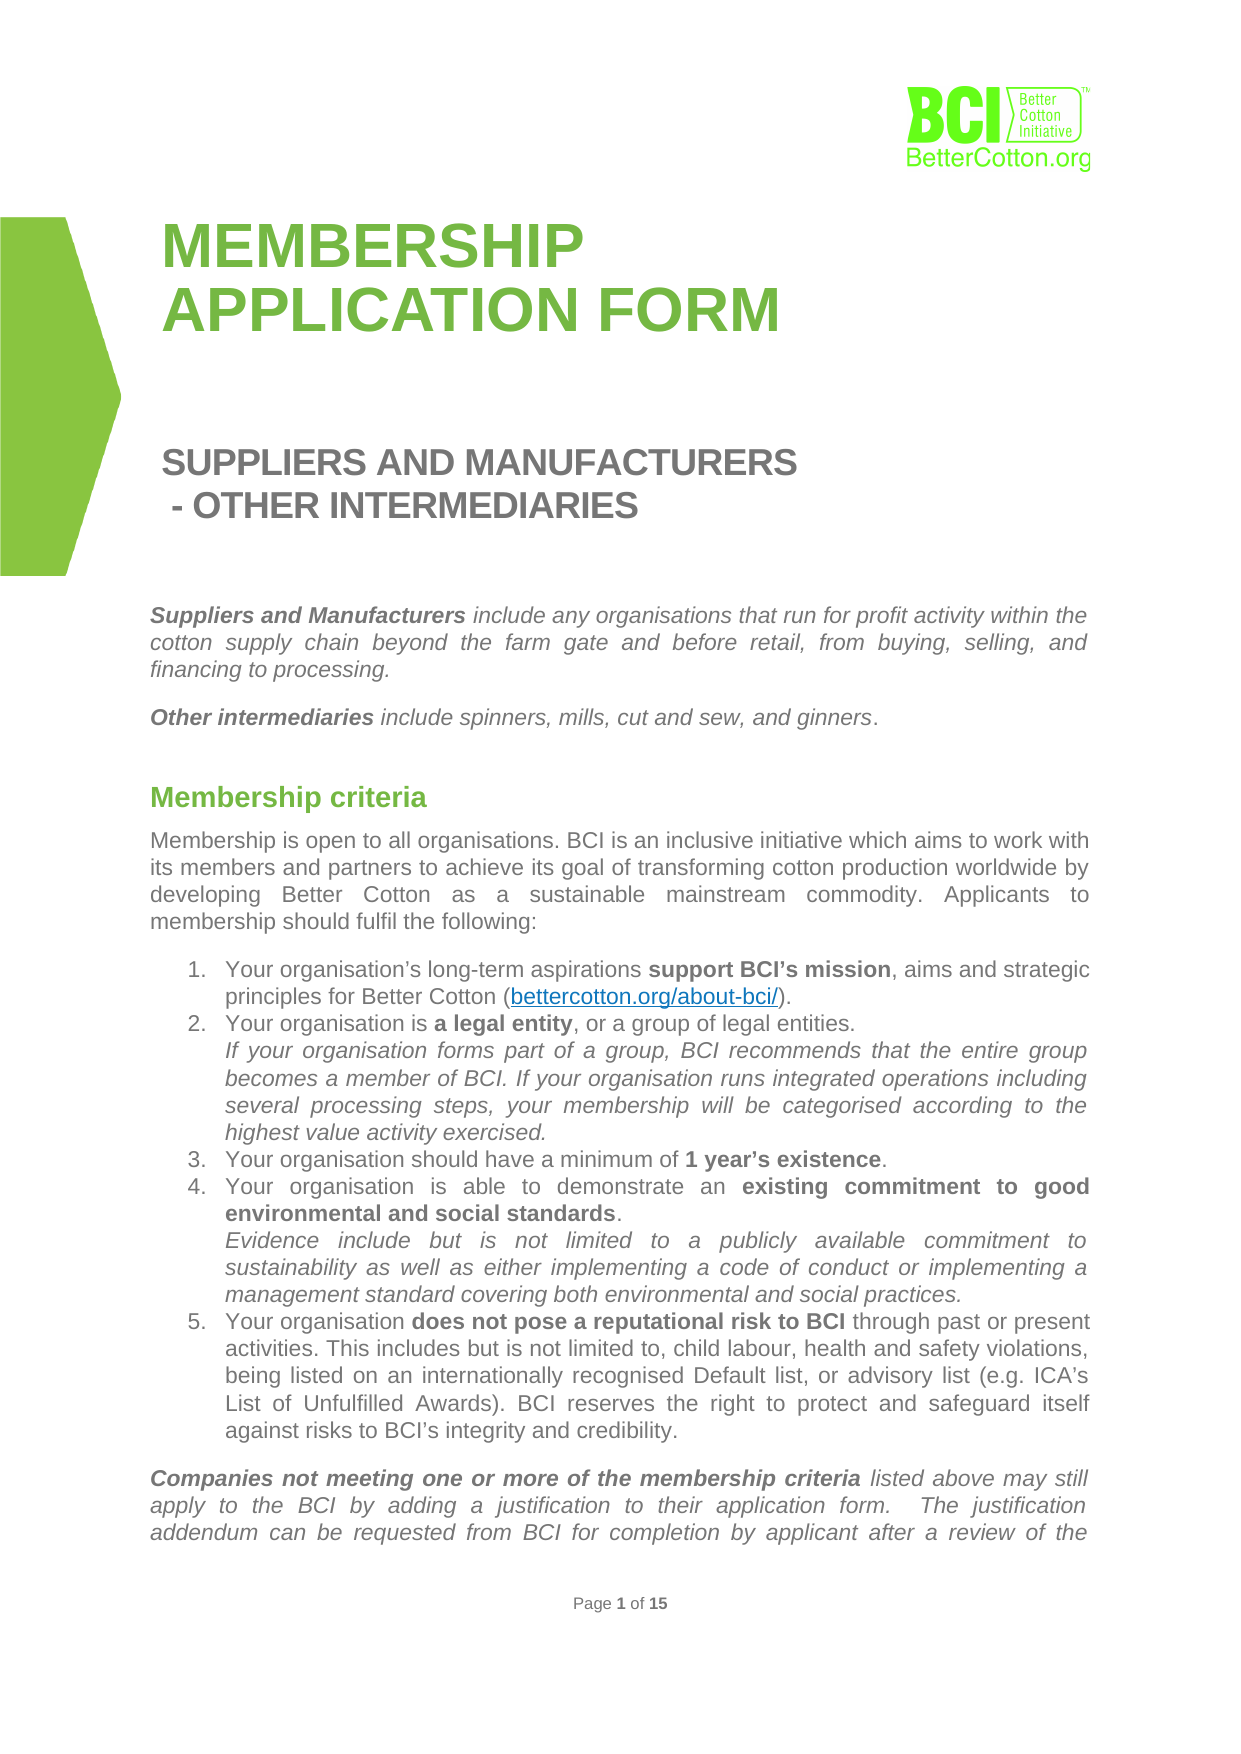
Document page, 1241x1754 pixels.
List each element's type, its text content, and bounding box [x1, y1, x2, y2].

list Evidence include but is not limited to a publicly available commitment to sustainability as well as either implementing a code of conduct or implementing a management standard covering both environmental and social practices. [225, 1226, 1090, 1307]
list If your organisation forms part of a group, BCI recommends that the entire group becomes a member of BCI. If your organisation runs integrated operations including several processing steps, your membership will be categorised according to the highest value activity exercised. [225, 1037, 1090, 1145]
list Your organisation should have a minimum of 1 year’s existence. [187, 1145, 1090, 1172]
list Your organisation is able to demonstrate an existing commitment to good environmental and social standards. [187, 1172, 1090, 1226]
picture [0, 217, 122, 576]
picture [907, 86, 1091, 172]
text Membership is open to all organisations. BCI is an inclusive initiative which aims to work with its members and partners to achieve its goal of transforming cotton production worldwide by developing Better Cotton as a sustainable mainstream commodity. Applicants to membership should fulfil the following: [150, 826, 1090, 934]
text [150, 1464, 1090, 1545]
list Your organisation’s long-term aspirations support BCI’s mission, aims and strategic principles for Better Cotton (bettercotton.org/about-bci/). [187, 955, 1090, 1009]
text Suppliers and Manufacturers include any organisations that run for profit activity within the cotton supply chain beyond the farm gate and before retail, from buying, selling, and financing to processing. [150, 601, 1090, 682]
list Your organisation does not pose a reputational risk to BCI through past or present activities. This includes but is not limited to, child labour, health and safety violations, being listed on an internationally recognised Default list, or advisory list (e.g. ICA’s List of Unfulfilled Awards). BCI reserves the right to protect and safeguard itself against risks to BCI’s integrity and credibility. [187, 1307, 1090, 1443]
subtitle Membership criteria [150, 780, 1090, 814]
list Your organisation is a legal entity, or a group of legal entities. [187, 1009, 1090, 1037]
text Other intermediaries include spinners, mills, cut and sew, and ginners. [150, 703, 1090, 730]
